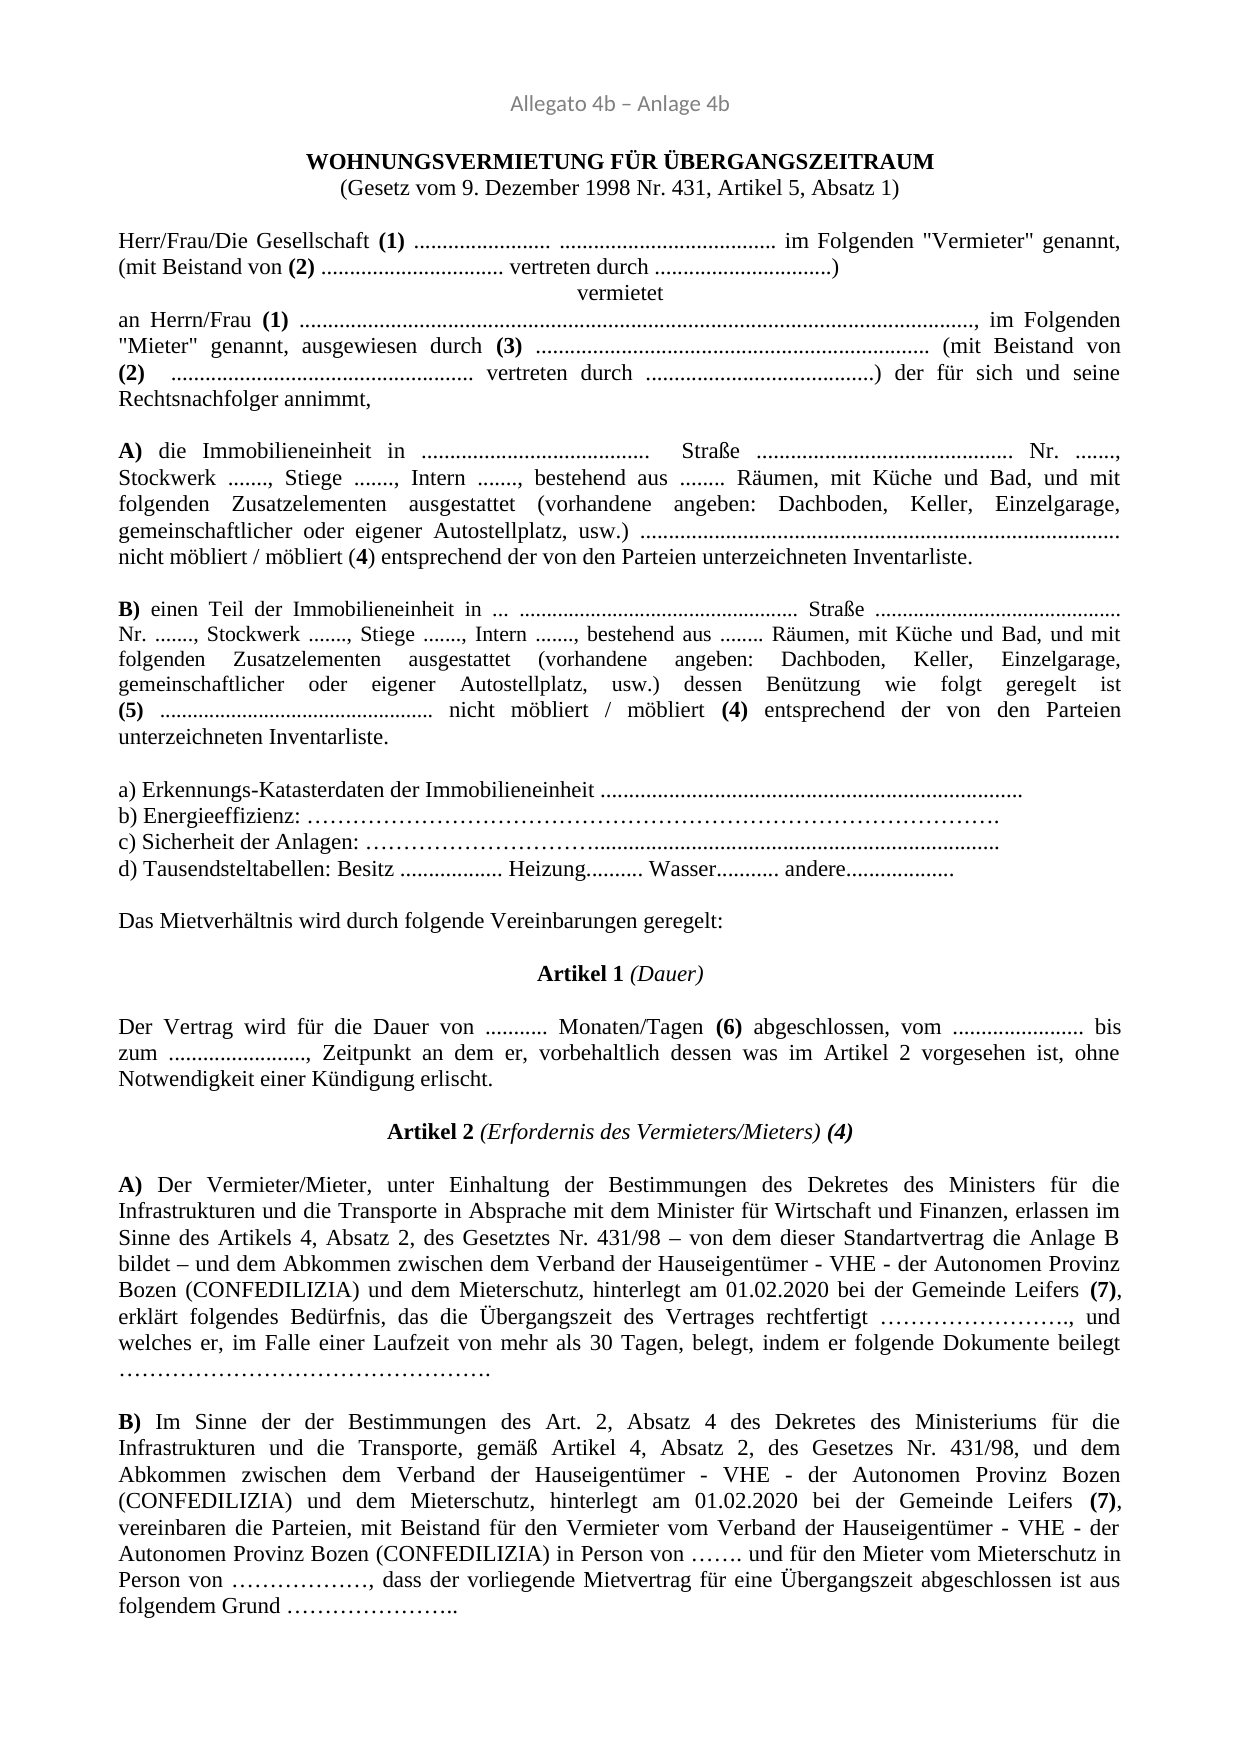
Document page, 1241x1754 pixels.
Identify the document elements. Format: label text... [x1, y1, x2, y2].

subtitle Artikel 2 (Erfordernis des Vermieters/Mieters) (4) [118, 1118, 1122, 1144]
text Der Vertrag wird für die Dauer von ........... Monaten/Tagen (6) abgeschlossen, vom ....................... bis zum ........................, Zeitpunkt an dem er, vorbehaltlich dessen was im Artikel 2 vorgesehen ist, ohne Notwendigkeit einer Kündigung erlischt. [118, 1013, 1122, 1092]
text a) Erkennungs-Katasterdaten der Immobilieneinheit .......................................................................... [118, 776, 1122, 802]
text d) Tausendsteltabellen: Besitz .................. Heizung.......... Wasser........... andere................... [118, 855, 1122, 881]
text Das Mietverhältnis wird durch folgende Vereinbarungen geregelt: [118, 907, 1122, 934]
text an Herrn/Frau (1) ......................................................................................................................, im Folgenden "Mieter" genannt, ausgewiesen durch (3) ..................................................................... (mit Beistand von (2) ..................................................... vertreten durch ........................................) der für sich und seine Rechtsnachfolger annimmt, [118, 306, 1122, 411]
text A) Der Vermieter/Mieter, unter Einhaltung der Bestimmungen des Dekretes des Ministers für die Infrastrukturen und die Transporte in Absprache mit dem Minister für Wirtschaft und Finanzen, erlassen im Sinne des Artikels 4, Absatz 2, des Gesetztes Nr. 431/98 – von dem dieser Standartvertrag die Anlage B bildet – und dem Abkommen zwischen dem Verband der Hauseigentümer - VHE - der Autonomen Provinz Bozen (CONFEDILIZIA) und dem Mieterschutz, hinterlegt am 01.02.2020 bei der Gemeinde Leifers (7), erklärt folgendes Bedürfnis, das die Übergangszeit des Vertrages rechtfertigt ……………………., und welches er, im Falle einer Laufzeit von mehr als 30 Tagen, belegt, indem er folgende Dokumente beilegt …………………………………………. [118, 1171, 1122, 1382]
text (Gesetz vom 9. Dezember 1998 Nr. 431, Artikel 5, Absatz 1) [118, 174, 1122, 200]
text Herr/Frau/Die Gesellschaft (1) ........................ ...................................... im Folgenden "Vermieter" genannt, (mit Beistand von (2) ................................ vertreten durch ...............................) [118, 227, 1122, 279]
text b) Energieeffizienz: ………………………………………………………………………………. [118, 802, 1122, 828]
text c) Sicherheit der Anlagen: …………………………....................................................................... [118, 828, 1122, 855]
text vermietet [118, 279, 1122, 306]
text B) einen Teil der Immobilieneinheit in ... ................................................... Straße ............................................. Nr. ......., Stockwerk ......., Stiege ......., Intern ......., bestehend aus ........ Räumen, mit Küche und Bad, und mit folgenden Zusatzelementen ausgestattet (vorhandene angeben: Dachboden, Keller, Einzelgarage, gemeinschaftlicher oder eigener Autostellplatz, usw.) dessen Benützung wie folgt geregelt ist (5) .................................................. nicht möbliert / möbliert (4) entsprechend der von den Parteien unterzeichneten Inventarliste. [118, 596, 1122, 749]
text B) Im Sinne der der Bestimmungen des Art. 2, Absatz 4 des Dekretes des Ministeriums für die Infrastrukturen und die Transporte, gemäß Artikel 4, Absatz 2, des Gesetzes Nr. 431/98, und dem Abkommen zwischen dem Verband der Hauseigentümer - VHE - der Autonomen Provinz Bozen (CONFEDILIZIA) und dem Mieterschutz, hinterlegt am 01.02.2020 bei der Gemeinde Leifers (7), vereinbaren die Parteien, mit Beistand für den Vermieter vom Verband der Hauseigentümer - VHE - der Autonomen Provinz Bozen (CONFEDILIZIA) in Person von ……. und für den Mieter vom Mieterschutz in Person von ………………, dass der vorliegende Mietvertrag für eine Übergangszeit abgeschlossen ist aus folgendem Grund ………………….. [118, 1408, 1122, 1619]
subtitle Artikel 1 (Dauer) [118, 960, 1122, 986]
text A) die Immobilieneinheit in ........................................ Straße ............................................. Nr. ......., Stockwerk ......., Stiege ......., Intern ......., bestehend aus ........ Räumen, mit Küche und Bad, und mit folgenden Zusatzelementen ausgestattet (vorhandene angeben: Dachboden, Keller, Einzelgarage, gemeinschaftlicher oder eigener Autostellplatz, usw.) .................................................................................... nicht möbliert / möbliert (4) entsprechend der von den Parteien unterzeichneten Inventarliste. [118, 438, 1122, 569]
text WOHNUNGSVERMIETUNG FÜR ÜBERGANGSZEITRAUM [118, 148, 1122, 174]
